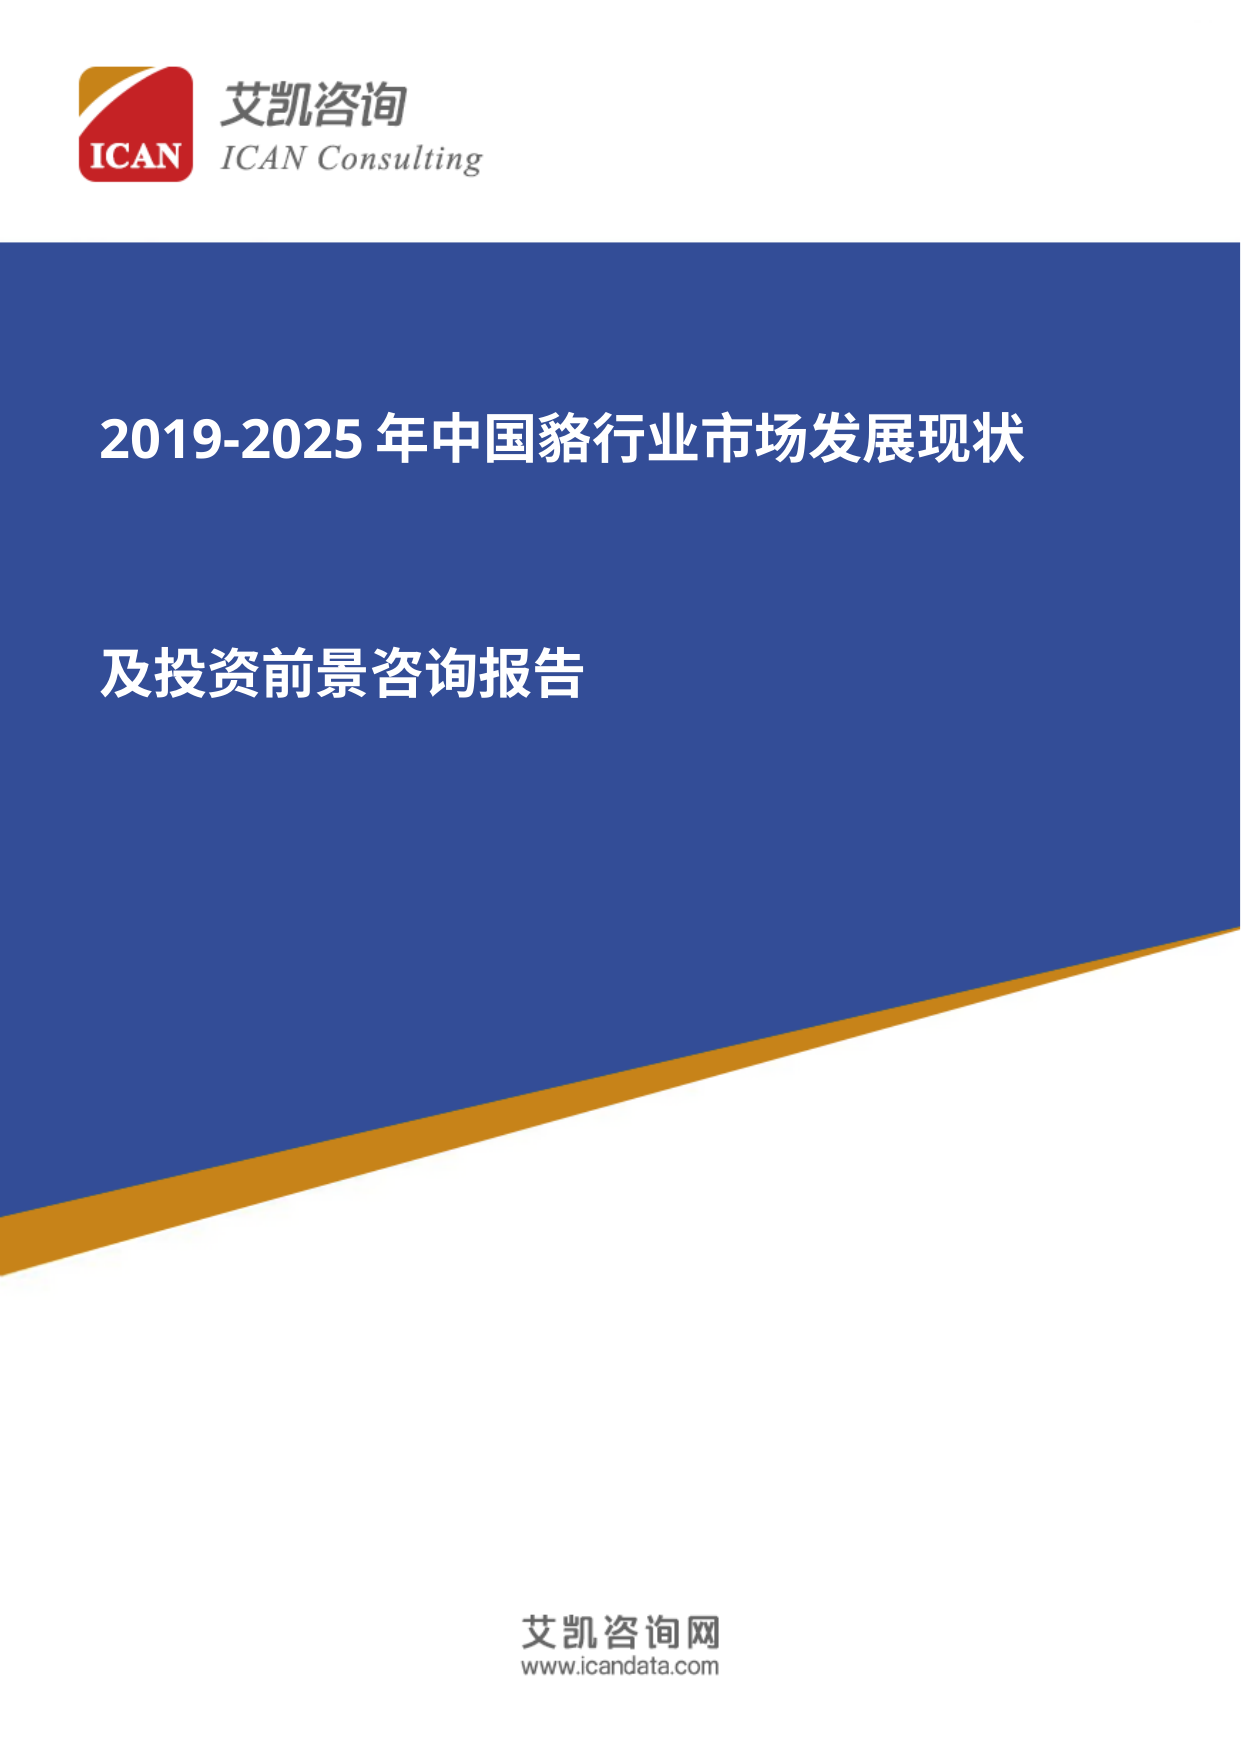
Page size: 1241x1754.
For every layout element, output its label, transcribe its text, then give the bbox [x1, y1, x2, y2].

picture [0, 5, 1241, 1754]
subtitle 2019-2025年中国貉行业市场发展现状及投资前景咨询报告 [99, 386, 1053, 718]
